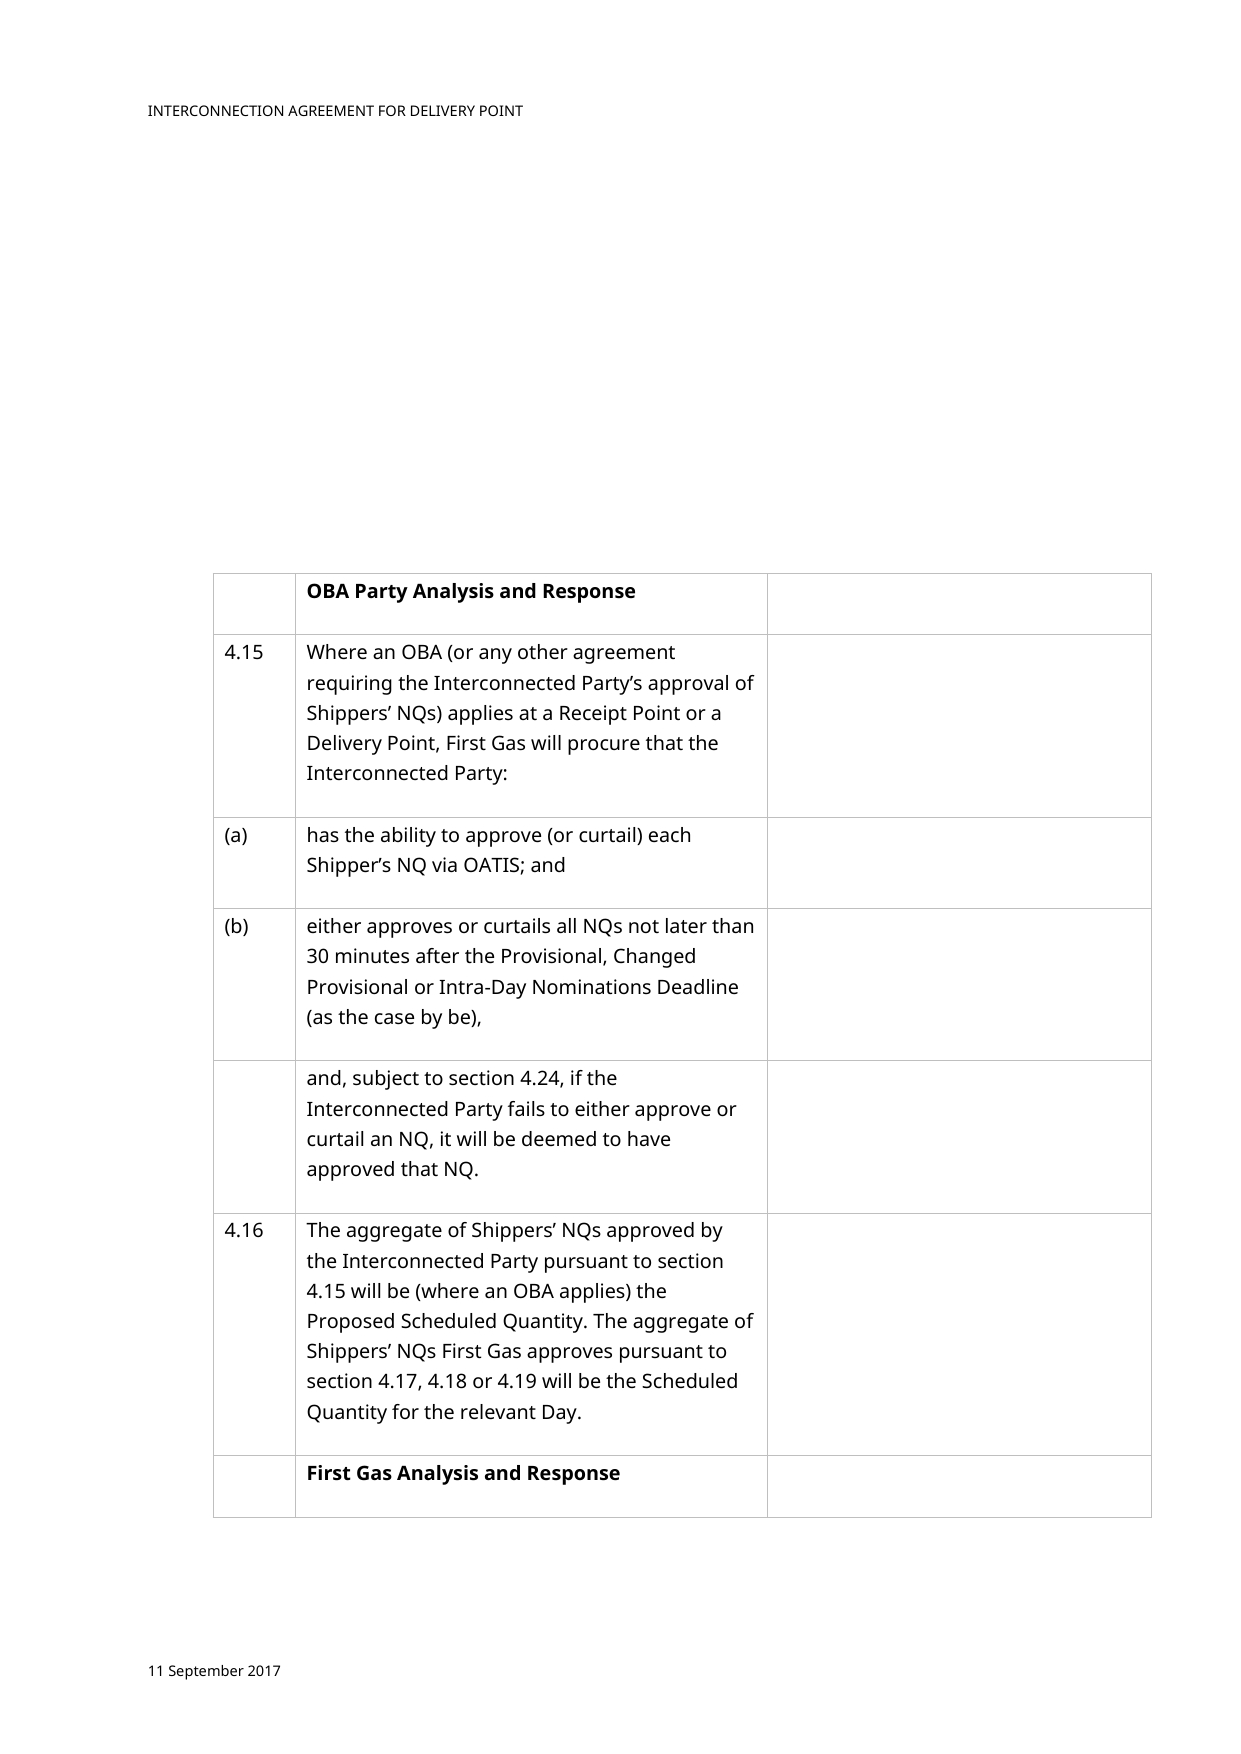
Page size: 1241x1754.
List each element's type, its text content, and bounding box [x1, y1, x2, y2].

table_cell either approves or curtails all NQs not later than 30 minutes after the Provisional, Changed Provisional or Intra-Day Nominations Deadline (as the case by be), [296, 909, 767, 1060]
table_cell and, subject to section 4.24, if the Interconnected Party fails to either approve or curtail an NQ, it will be deemed to have approved that NQ. [296, 1061, 767, 1212]
table_cell [768, 818, 1151, 908]
table_cell OBA Party Analysis and Response [296, 574, 767, 634]
table_cell [214, 1456, 295, 1517]
table_cell (b) [214, 909, 295, 1060]
table_cell 4.15 [214, 635, 295, 817]
table_cell [768, 909, 1151, 1060]
table_cell has the ability to approve (or curtail) each Shipper’s NQ via OATIS; and [296, 818, 767, 908]
table_cell First Gas Analysis and Response [296, 1456, 767, 1517]
table_cell The aggregate of Shippers’ NQs approved by the Interconnected Party pursuant to section 4.15 will be (where an OBA applies) the Proposed Scheduled Quantity. The aggregate of Shippers’ NQs First Gas approves pursuant to section 4.17, 4.18 or 4.19 will be the Scheduled Quantity for the relevant Day. [296, 1214, 767, 1455]
table_cell (a) [214, 818, 295, 908]
table_cell [768, 574, 1151, 634]
table_cell Where an OBA (or any other agreement requiring the Interconnected Party’s approval of Shippers’ NQs) applies at a Receipt Point or a Delivery Point, First Gas will procure that the Interconnected Party: [296, 635, 767, 817]
table_cell [214, 1061, 295, 1212]
table_cell [768, 635, 1151, 817]
table_cell [768, 1456, 1151, 1517]
table_cell [214, 574, 295, 634]
table_cell 4.16 [214, 1214, 295, 1455]
table_cell [768, 1214, 1151, 1455]
table_cell [768, 1061, 1151, 1212]
